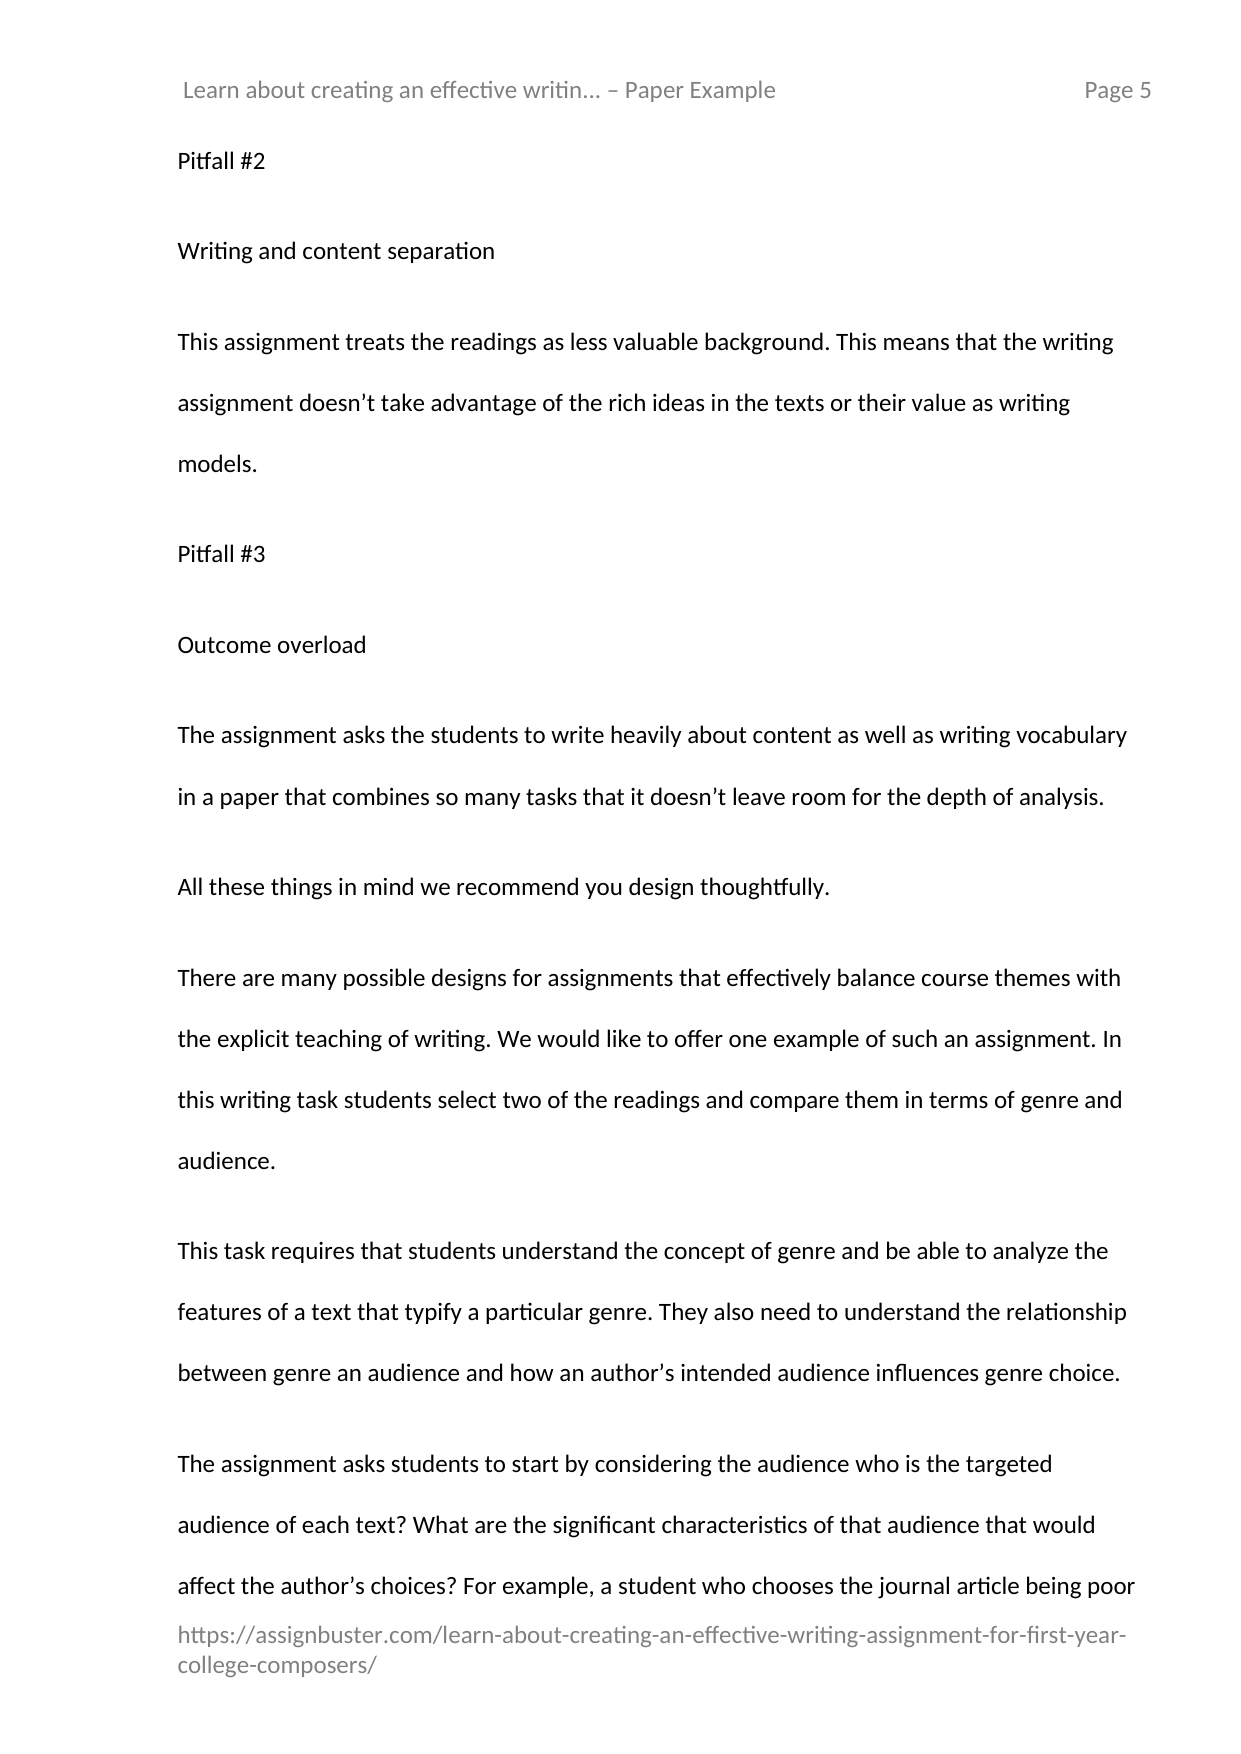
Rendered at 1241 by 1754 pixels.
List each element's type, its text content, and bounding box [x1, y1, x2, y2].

text There are many possible designs for assignments that effectively balance course themes with the explicit teaching of writing. We would like to offer one example of such an assignment. In this writing task students select two of the readings and compare them in terms of genre and audience. [177, 962, 1152, 1175]
text This assignment treats the readings as less valuable background. This means that the writing assignment doesn’t take advantage of the rich ideas in the texts or their value as writing models. [177, 326, 1152, 479]
text Outcome overload [177, 629, 1152, 660]
text Pitfall #2 [177, 145, 1152, 176]
text All these things in mind we recommend you design thoughtfully. [177, 871, 1152, 902]
text This task requires that students understand the concept of genre and be able to analyze the features of a text that typify a particular genre. They also need to understand the relationship between genre an audience and how an author’s intended audience influences genre choice. [177, 1235, 1152, 1388]
text The assignment asks the students to write heavily about content as well as writing vocabulary in a paper that combines so many tasks that it doesn’t leave room for the depth of analysis. [177, 720, 1152, 811]
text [177, 1448, 1152, 1601]
text Writing and content separation [177, 236, 1152, 266]
text Pitfall #3 [177, 539, 1152, 569]
